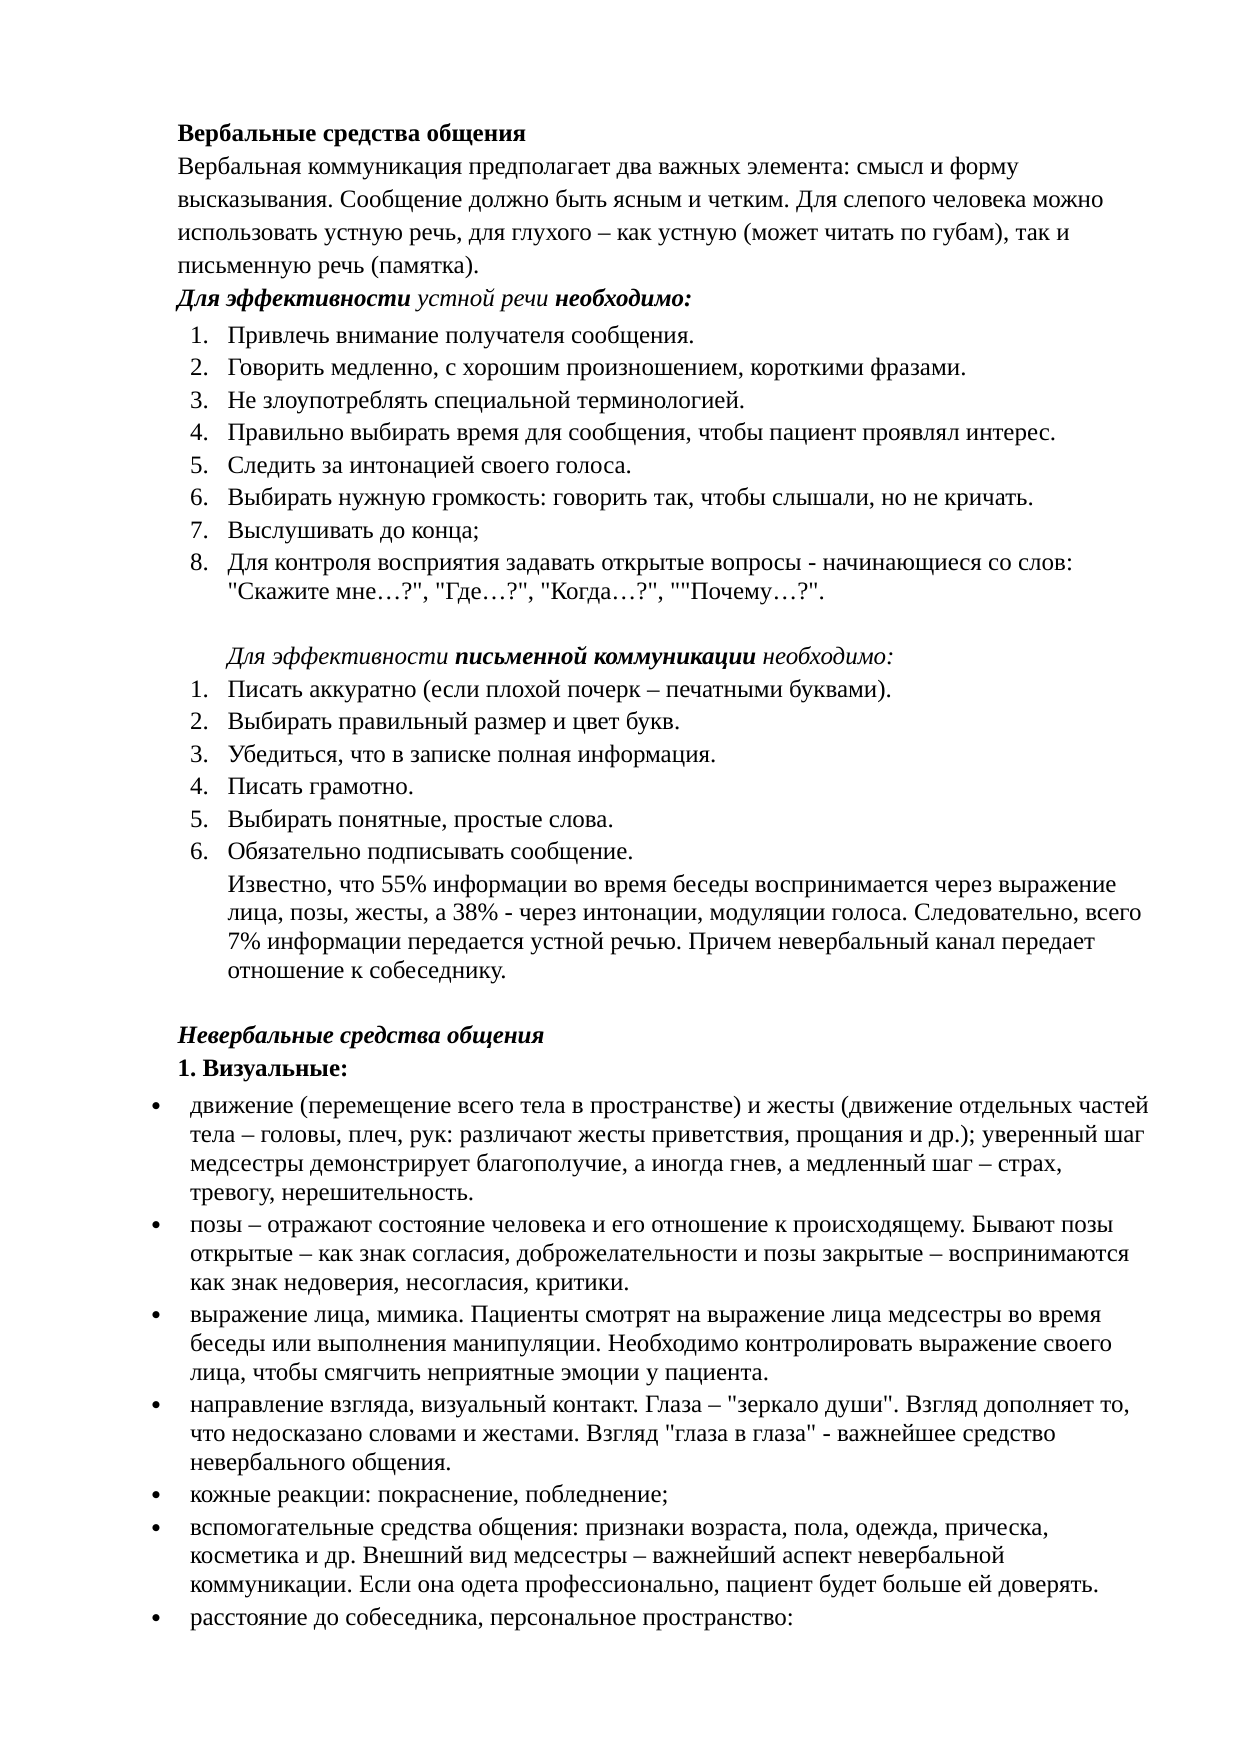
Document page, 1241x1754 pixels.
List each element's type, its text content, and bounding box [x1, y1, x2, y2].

list Говорить медленно, с хорошим произношением, короткими фразами. [190, 352, 1152, 381]
list расстояние до собеседника, персональное пространство: [152, 1602, 1152, 1630]
list Писать грамотно. [190, 771, 1152, 800]
list Выбирать правильный размер и цвет букв. [190, 706, 1152, 735]
list Обязательно подписывать сообщение. [190, 836, 1152, 865]
list движение (перемещение всего тела в пространстве) и жесты (движение отдельных частей тела – головы, плеч, рук: различают жесты приветствия, прощания и др.); уверенный шаг медсестры демонстрирует благополучие, а иногда гнев, а медленный шаг – страх, тревогу, нерешительность. [152, 1090, 1152, 1205]
text Известно, что 55% информации во время беседы воспринимается через выражение лица, позы, жесты, а 38% - через интонации, модуляции голоса. Следовательно, всего 7% информации передается устной речью. Причем невербальный канал передает отношение к собеседнику. [227, 869, 1152, 984]
list вспомогательные средства общения: признаки возраста, пола, одежда, прическа, косметика и др. Внешний вид медсестры – важнейший аспект невербальной коммуникации. Если она одета профессионально, пациент будет больше ей доверять. [152, 1512, 1152, 1598]
list Писать аккуратно (если плохой почерк – печатными буквами). [190, 674, 1152, 702]
list позы – отражают состояние человека и его отношение к происходящему. Бывают позы открытые – как знак согласия, доброжелательности и позы закрытые – воспринимаются как знак недоверия, несогласия, критики. [152, 1209, 1152, 1295]
list Выбирать понятные, простые слова. [190, 804, 1152, 832]
list выражение лица, мимика. Пациенты смотрят на выражение лица медсестры во время беседы или выполнения манипуляции. Необходимо контролировать выражение своего лица, чтобы смягчить неприятные эмоции у пациента. [152, 1299, 1152, 1385]
text Для эффективности письменной коммуникации необходимо: [227, 641, 1152, 670]
list Выслушивать до конца; [190, 515, 1152, 544]
list Выбирать нужную громкость: говорить так, чтобы слышали, но не кричать. [190, 482, 1152, 511]
list Правильно выбирать время для сообщения, чтобы пациент проявлял интерес. [190, 417, 1152, 446]
list Убедиться, что в записке полная информация. [190, 739, 1152, 767]
list Привлечь внимание получателя сообщения. [190, 320, 1152, 349]
list Следить за интонацией своего голоса. [190, 450, 1152, 479]
subtitle Невербальные средства общения [177, 1021, 1152, 1049]
subtitle 1. Визуальные: [177, 1053, 1152, 1082]
subtitle Вербальные средства общения [177, 118, 1152, 147]
list Для контроля восприятия задавать открытые вопросы - начинающиеся со слов: "Скажите мне…?", "Где…?", "Когда…?", ""Почему…?". [190, 547, 1152, 605]
list кожные реакции: покраснение, побледнение; [152, 1479, 1152, 1508]
list направление взгляда, визуальный контакт. Глаза – "зеркало души". Взгляд дополняет то, что недосказано словами и жестами. Взгляд "глаза в глаза" - важнейшее средство невербального общения. [152, 1389, 1152, 1475]
subtitle Для эффективности устной речи необходимо: [177, 283, 1152, 312]
list Не злоупотреблять специальной терминологией. [190, 385, 1152, 414]
subtitle Вербальная коммуникация предполагает два важных элемента: смысл и форму высказывания. Сообщение должно быть ясным и четким. Для слепого человека можно использовать устную речь, для глухого – как устную (может читать по губам), так и письменную речь (памятка). [177, 151, 1152, 279]
